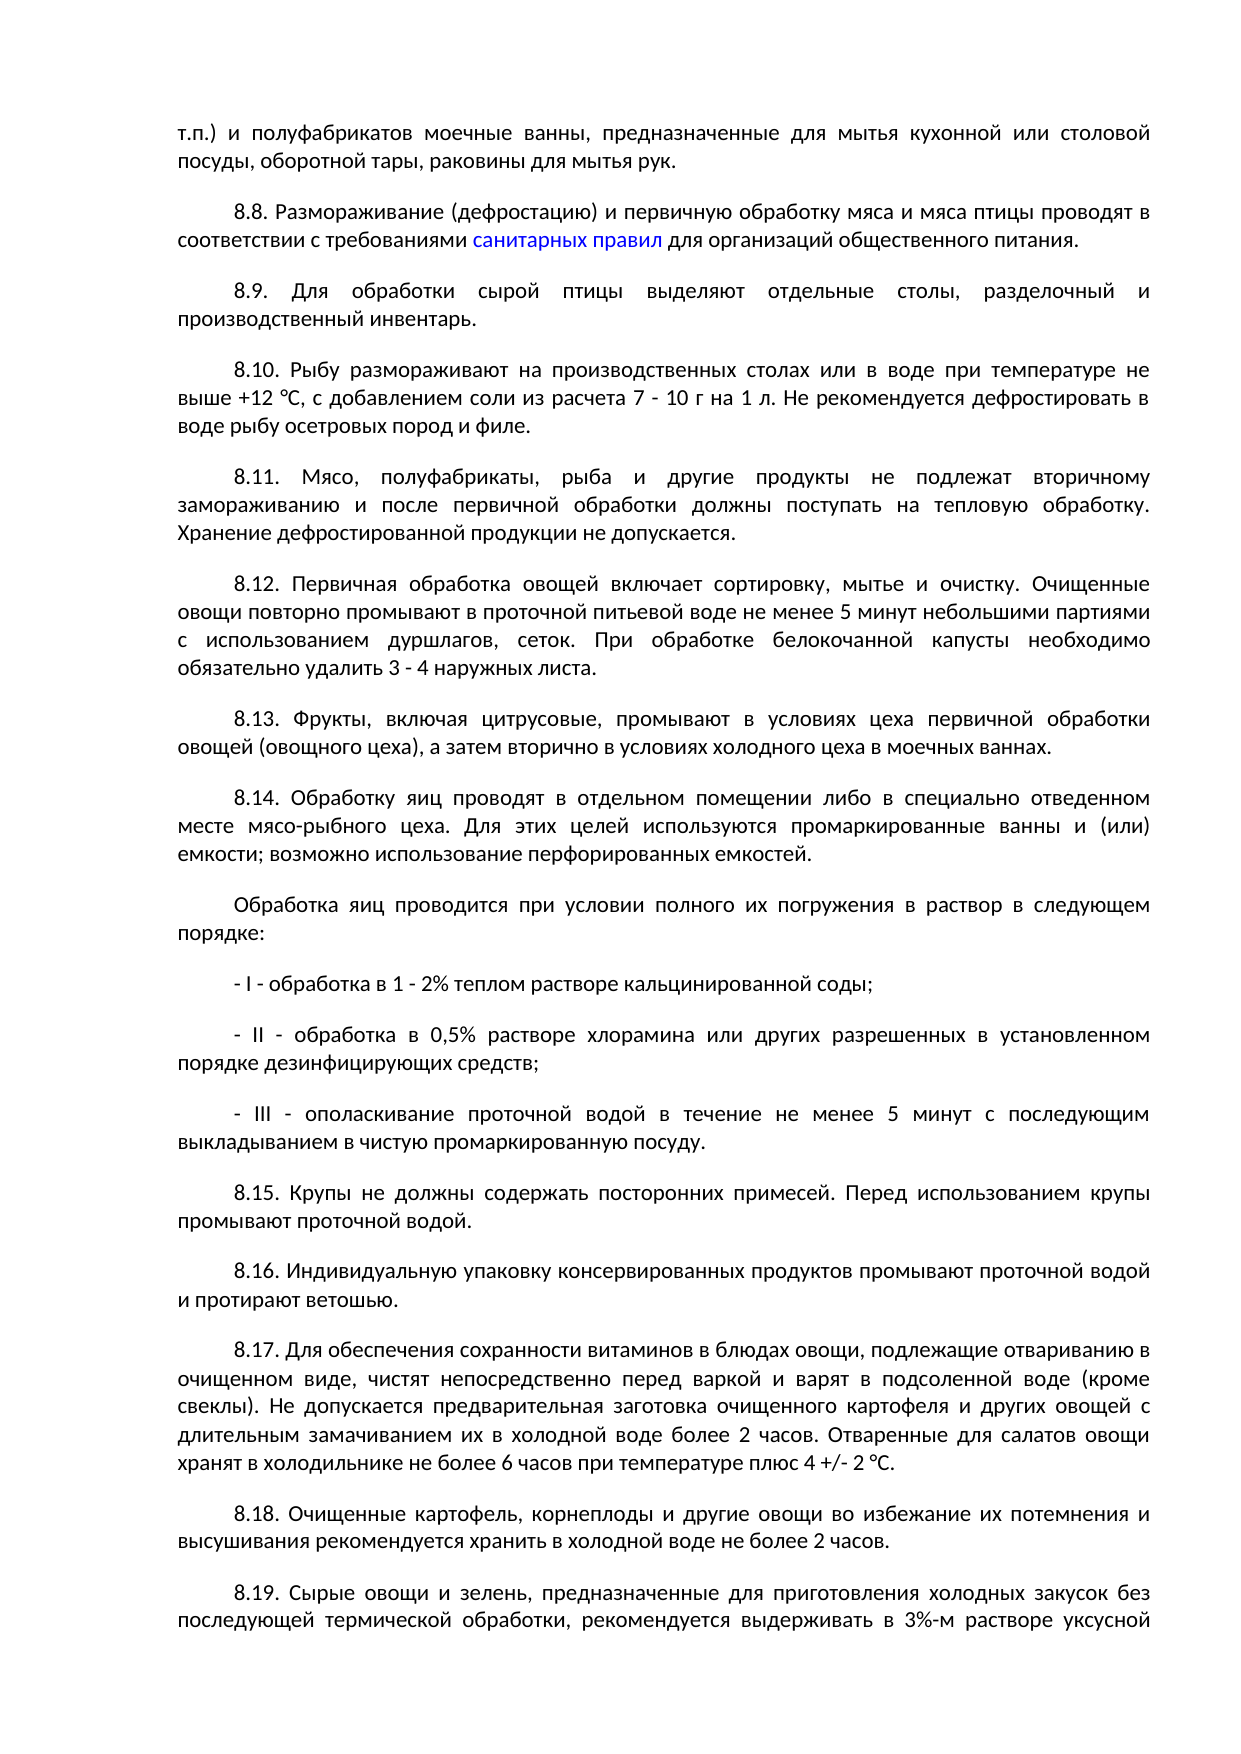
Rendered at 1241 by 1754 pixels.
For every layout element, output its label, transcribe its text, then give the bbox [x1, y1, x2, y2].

text - III - ополаскивание проточной водой в течение не менее 5 минут с последующим выкладыванием в чистую промаркированную посуду. [177, 1099, 1152, 1155]
text - II - обработка в 0,5% растворе хлорамина или других разрешенных в установленном порядке дезинфицирующих средств; [177, 1020, 1152, 1076]
text 8.8. Размораживание (дефростацию) и первичную обработку мяса и мяса птицы проводят в соответствии с требованиями санитарных правил для организаций общественного питания. [177, 197, 1152, 253]
text 8.12. Первичная обработка овощей включает сортировку, мытье и очистку. Очищенные овощи повторно промывают в проточной питьевой воде не менее 5 минут небольшими партиями с использованием дуршлагов, сеток. При обработке белокочанной капусты необходимо обязательно удалить 3 - 4 наружных листа. [177, 569, 1152, 681]
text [177, 118, 1152, 174]
text 8.11. Мясо, полуфабрикаты, рыба и другие продукты не подлежат вторичному замораживанию и после первичной обработки должны поступать на тепловую обработку. Хранение дефростированной продукции не допускается. [177, 462, 1152, 546]
text 8.10. Рыбу размораживают на производственных столах или в воде при температуре не выше +12 °C, с добавлением соли из расчета 7 - 10 г на 1 л. Не рекомендуется дефростировать в воде рыбу осетровых пород и филе. [177, 355, 1152, 439]
text 8.9. Для обработки сырой птицы выделяют отдельные столы, разделочный и производственный инвентарь. [177, 276, 1152, 332]
text 8.18. Очищенные картофель, корнеплоды и другие овощи во избежание их потемнения и высушивания рекомендуется хранить в холодной воде не более 2 часов. [177, 1499, 1152, 1555]
text 8.13. Фрукты, включая цитрусовые, промывают в условиях цеха первичной обработки овощей (овощного цеха), а затем вторично в условиях холодного цеха в моечных ваннах. [177, 704, 1152, 760]
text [177, 1578, 1152, 1634]
text 8.14. Обработку яиц проводят в отдельном помещении либо в специально отведенном месте мясо-рыбного цеха. Для этих целей используются промаркированные ванны и (или) емкости; возможно использование перфорированных емкостей. [177, 783, 1152, 867]
text Обработка яиц проводится при условии полного их погружения в раствор в следующем порядке: [177, 890, 1152, 946]
text 8.15. Крупы не должны содержать посторонних примесей. Перед использованием крупы промывают проточной водой. [177, 1178, 1152, 1234]
text - I - обработка в 1 - 2% теплом растворе кальцинированной соды; [177, 969, 1152, 997]
text 8.16. Индивидуальную упаковку консервированных продуктов промывают проточной водой и протирают ветошью. [177, 1257, 1152, 1313]
text 8.17. Для обеспечения сохранности витаминов в блюдах овощи, подлежащие отвариванию в очищенном виде, чистят непосредственно перед варкой и варят в подсоленной воде (кроме свеклы). Не допускается предварительная заготовка очищенного картофеля и других овощей с длительным замачиванием их в холодной воде более 2 часов. Отваренные для салатов овощи хранят в холодильнике не более 6 часов при температуре плюс 4 +/- 2 °C. [177, 1336, 1152, 1476]
